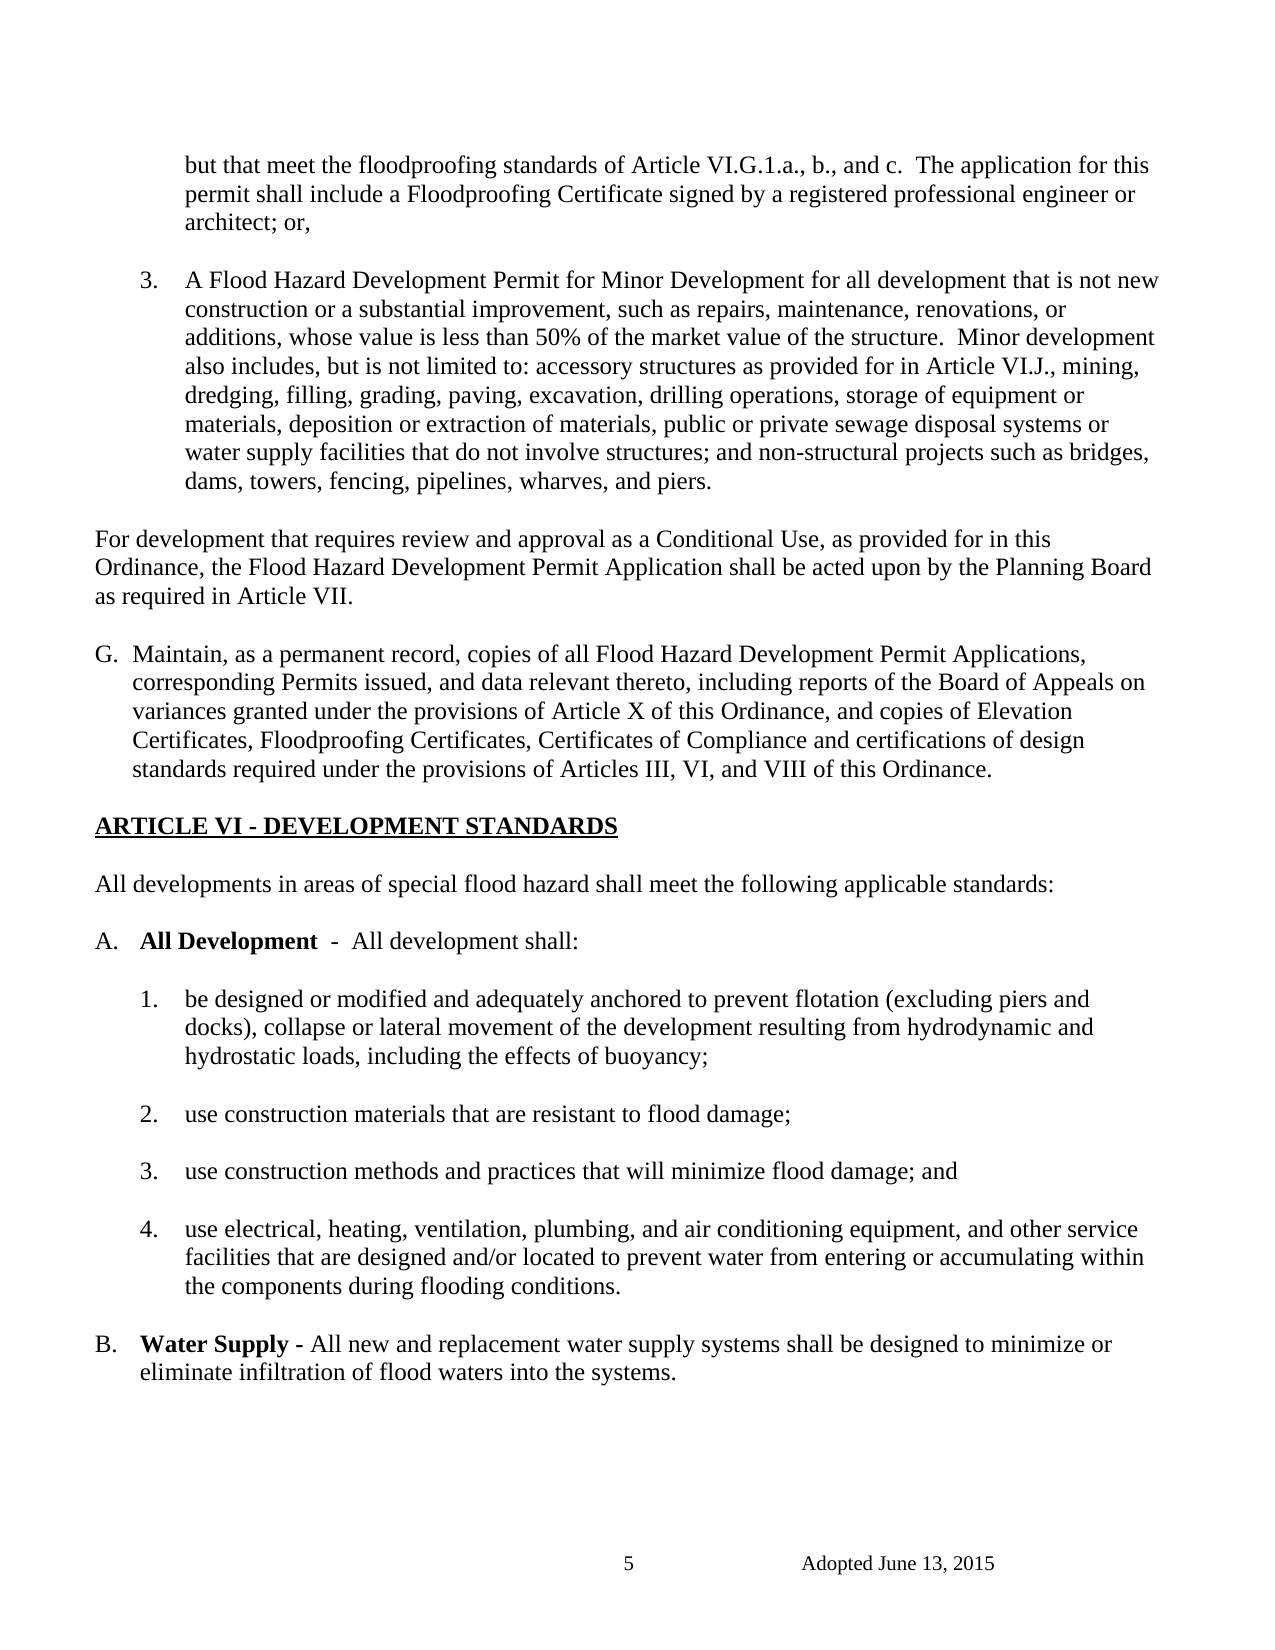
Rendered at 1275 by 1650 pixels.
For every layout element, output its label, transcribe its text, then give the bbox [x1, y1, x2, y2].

text For development that requires review and approval as a Conditional Use, as provided for in this Ordinance, the Flood Hazard Development Permit Application shall be acted upon by the Planning Board as required in Article VII. [94, 524, 1162, 610]
list Maintain, as a permanent record, copies of all Flood Hazard Development Permit Applications, corresponding Permits issued, and data relevant thereto, including reports of the Board of Appeals on variances granted under the provisions of Article X of this Ordinance, and copies of Elevation Certificates, Floodproofing Certificates, Certificates of Compliance and certifications of design standards required under the provisions of Articles III, VI, and VIII of this Ordinance. [94, 639, 1162, 782]
text 4. use electrical, heating, ventilation, plumbing, and air conditioning equipment, and other service facilities that are designed and/or located to prevent water from entering or accumulating within the components during flooding conditions. [94, 1214, 1162, 1300]
text 3. use construction methods and practices that will minimize flood damage; and [94, 1156, 1162, 1185]
text ARTICLE VI - DEVELOPMENT STANDARDS [94, 811, 1162, 840]
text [139, 150, 1162, 236]
text A. All Development - All development shall: [94, 926, 1162, 955]
text 2. use construction materials that are resistant to flood damage; [94, 1099, 1162, 1127]
text B. Water Supply - All new and replacement water supply systems shall be designed to minimize or eliminate infiltration of flood waters into the systems. [94, 1329, 1162, 1386]
text 1. be designed or modified and adequately anchored to prevent flotation (excluding piers and docks), collapse or lateral movement of the development resulting from hydrodynamic and hydrostatic loads, including the effects of buoyancy; [94, 984, 1162, 1070]
text 3. A Flood Hazard Development Permit for Minor Development for all development that is not new construction or a substantial improvement, such as repairs, maintenance, renovations, or additions, whose value is less than 50% of the market value of the structure. Minor development also includes, but is not limited to: accessory structures as provided for in Article VI.J., mining, dredging, filling, grading, paving, excavation, drilling operations, storage of equipment or materials, deposition or extraction of materials, public or private sewage disposal systems or water supply facilities that do not involve structures; and non-structural projects such as bridges, dams, towers, fencing, pipelines, wharves, and piers. [139, 265, 1162, 495]
text All developments in areas of special flood hazard shall meet the following applicable standards: [94, 869, 1162, 897]
